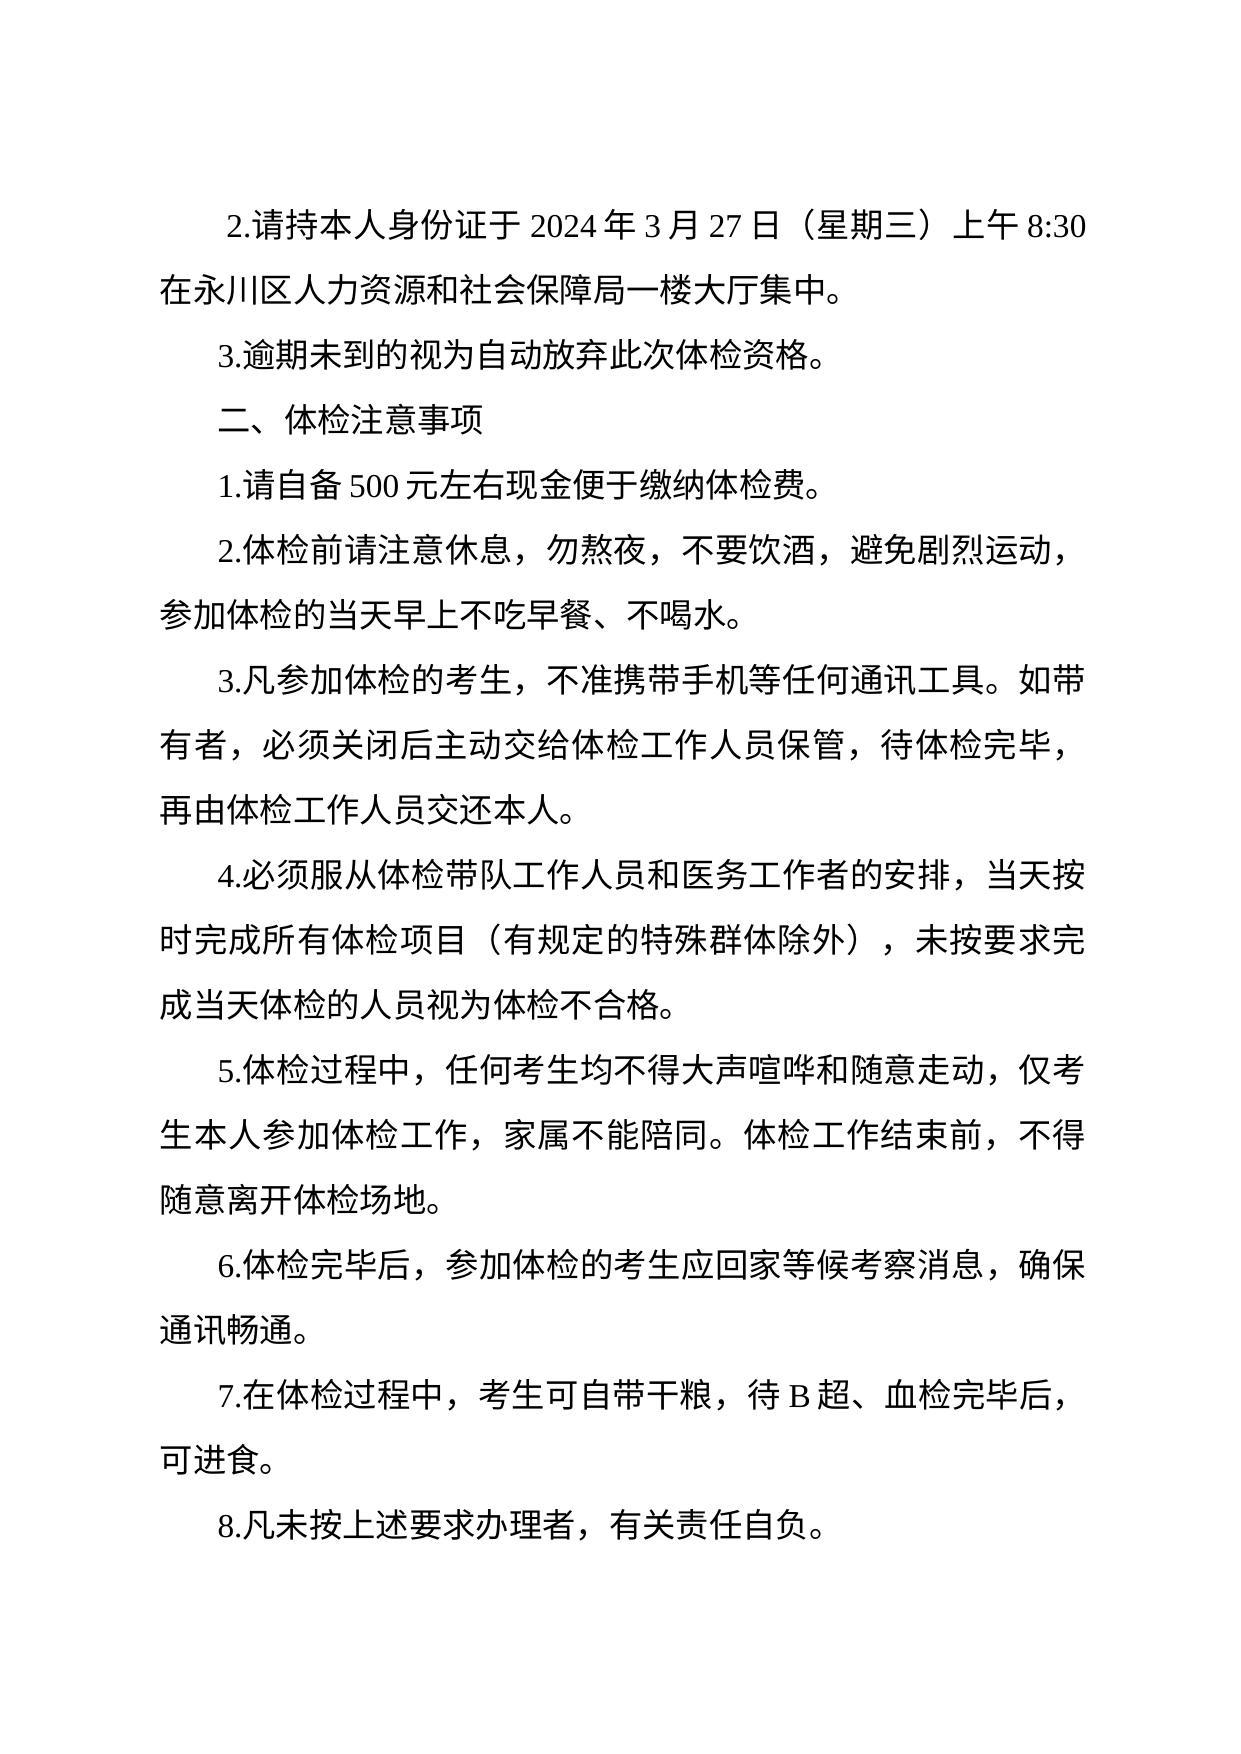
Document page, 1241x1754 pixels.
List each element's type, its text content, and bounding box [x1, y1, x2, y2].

text 7.在体检过程中，考生可自带干粮，待B超、血检完毕后，可进食。 [159, 1360, 1087, 1490]
text 2.请持本人身份证于2024年3月27日（星期三）上午8:30在永川区人力资源和社会保障局一楼大厅集中。 [159, 190, 1087, 320]
text 5.体检过程中，任何考生均不得大声喧哗和随意走动，仅考生本人参加体检工作，家属不能陪同。体检工作结束前，不得随意离开体检场地。 [159, 1035, 1087, 1230]
text 3.逾期未到的视为自动放弃此次体检资格。 [159, 320, 1087, 385]
text 3.凡参加体检的考生，不准携带手机等任何通讯工具。如带有者，必须关闭后主动交给体检工作人员保管，待体检完毕，再由体检工作人员交还本人。 [159, 645, 1087, 840]
text 8.凡未按上述要求办理者，有关责任自负。 [159, 1490, 1087, 1555]
text 2.体检前请注意休息，勿熬夜，不要饮酒，避免剧烈运动，参加体检的当天早上不吃早餐、不喝水。 [159, 515, 1087, 645]
text 6.体检完毕后，参加体检的考生应回家等候考察消息，确保通讯畅通。 [159, 1230, 1087, 1360]
text 1.请自备500元左右现金便于缴纳体检费。 [159, 450, 1087, 515]
text 4.必须服从体检带队工作人员和医务工作者的安排，当天按时完成所有体检项目（有规定的特殊群体除外），未按要求完成当天体检的人员视为体检不合格。 [159, 840, 1087, 1035]
text 二、体检注意事项 [159, 385, 1087, 450]
